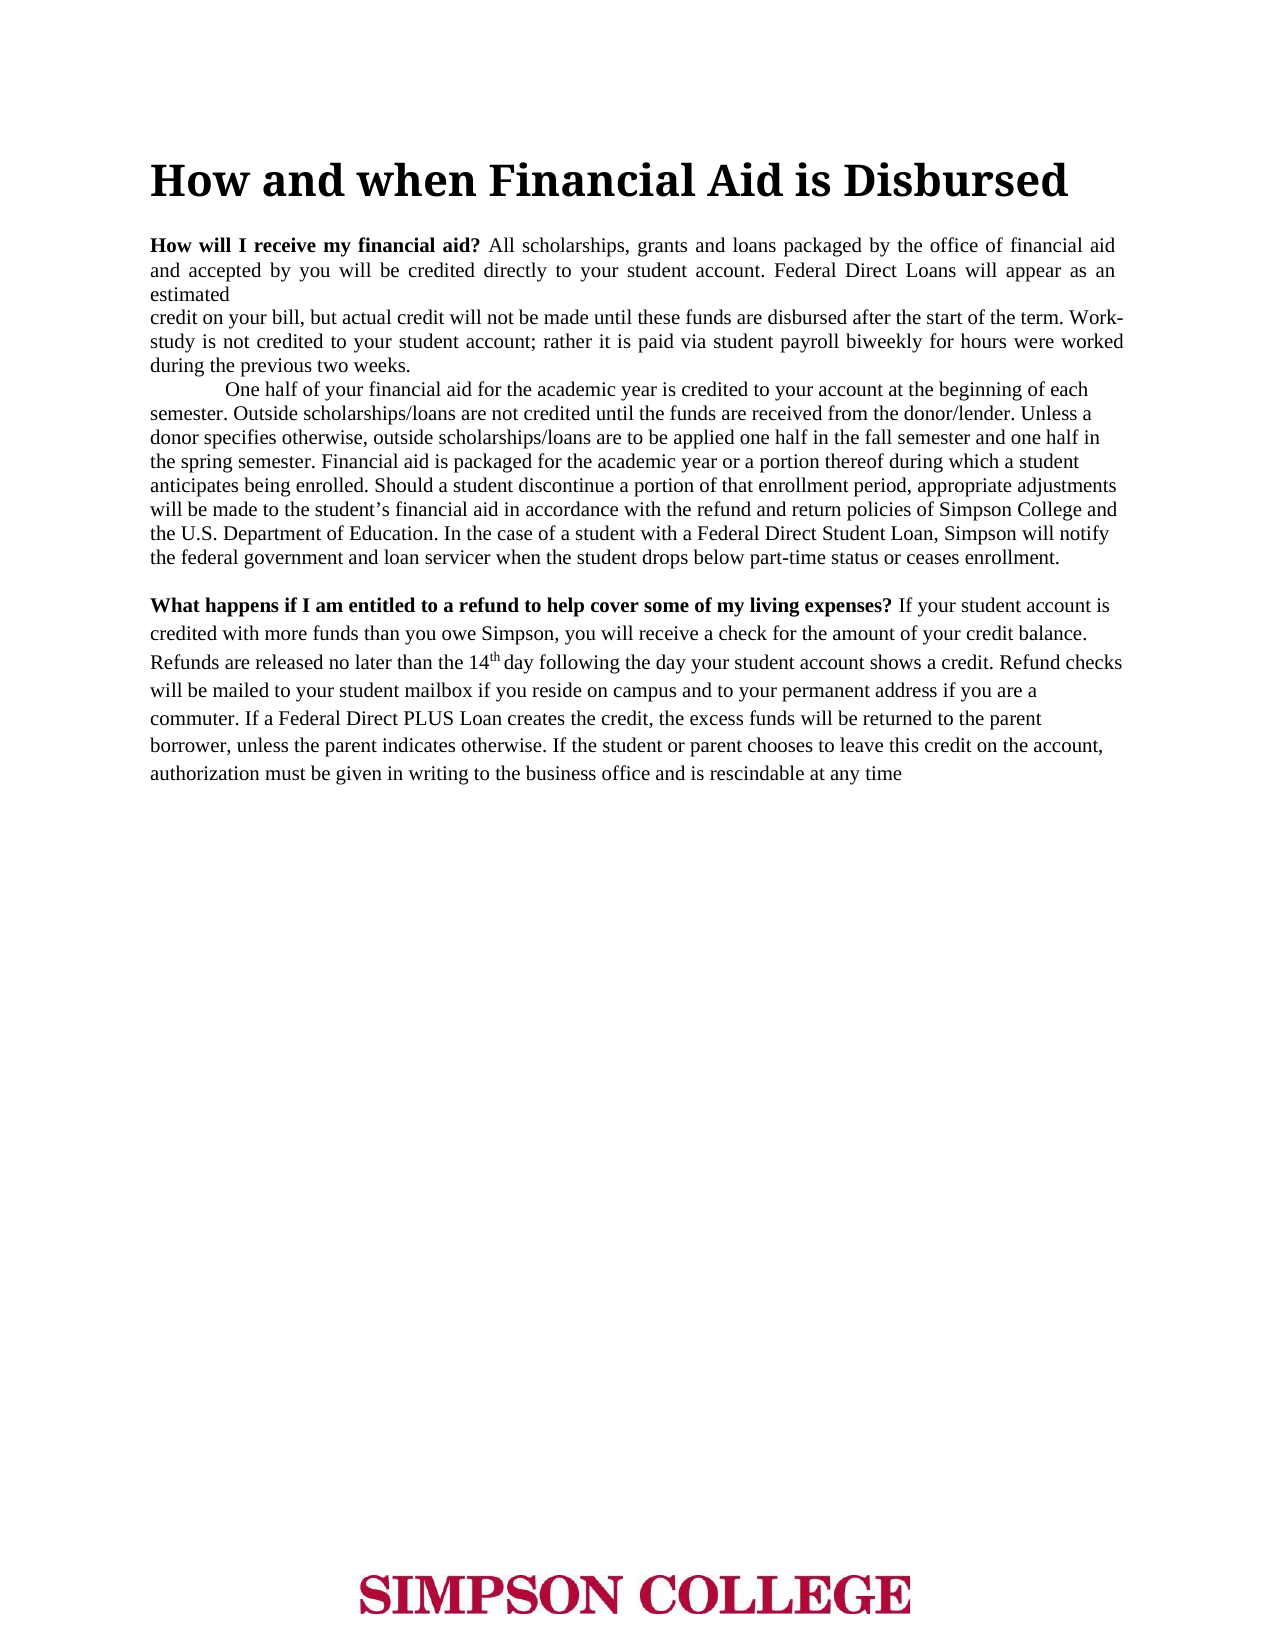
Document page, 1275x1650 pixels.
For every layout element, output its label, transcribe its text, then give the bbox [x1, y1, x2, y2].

text How and when Financial Aid is Disbursed [150, 150, 1135, 210]
picture [360, 1575, 911, 1614]
text Refunds are released no later than the 14th day following the day your student account shows a credit. Refund checks will be mailed to your student mailbox if you reside on campus and to your permanent address if you are a [150, 649, 1125, 702]
text anticipates being enrolled. Should a student discontinue a portion of that enrollment period, appropriate adjustments will be made to the student’s financial aid in accordance with the refund and return policies of Simpson College and the U.S. Department of Education. In the case of a student with a Federal Direct Student Loan, Simpson will notify the federal government and loan servicer when the student drops below part-time status or ceases enrollment. [150, 473, 1120, 569]
text credit on your bill, but actual credit will not be made until these funds are disbursed after the start of the term. Work- study is not credited to your student account; rather it is paid via student payroll biweekly for hours were worked during the previous two weeks. [150, 306, 1125, 377]
text How will I receive my financial aid? All scholarships, grants and loans packaged by the office of financial aid and accepted by you will be credited directly to your student account. Federal Direct Loans will appear as an estimated [150, 233, 1116, 306]
text One half of your financial aid for the academic year is credited to your account at the beginning of each semester. Outside scholarships/loans are not credited until the funds are received from the donor/lender. Unless a donor specifies otherwise, outside scholarships/loans are to be applied one half in the fall semester and one half in the spring semester. Financial aid is packaged for the academic year or a portion thereof during which a student [150, 377, 1103, 473]
text commuter. If a Federal Direct PLUS Loan creates the credit, the excess funds will be returned to the parent borrower, unless the parent indicates otherwise. If the student or parent chooses to leave this credit on the account, authorization must be given in writing to the business office and is rescindable at any time [150, 706, 1120, 785]
text What happens if I am entitled to a refund to help cover some of my living expenses? If your student account is credited with more funds than you owe Simpson, you will receive a check for the amount of your credit balance. [150, 593, 1112, 645]
